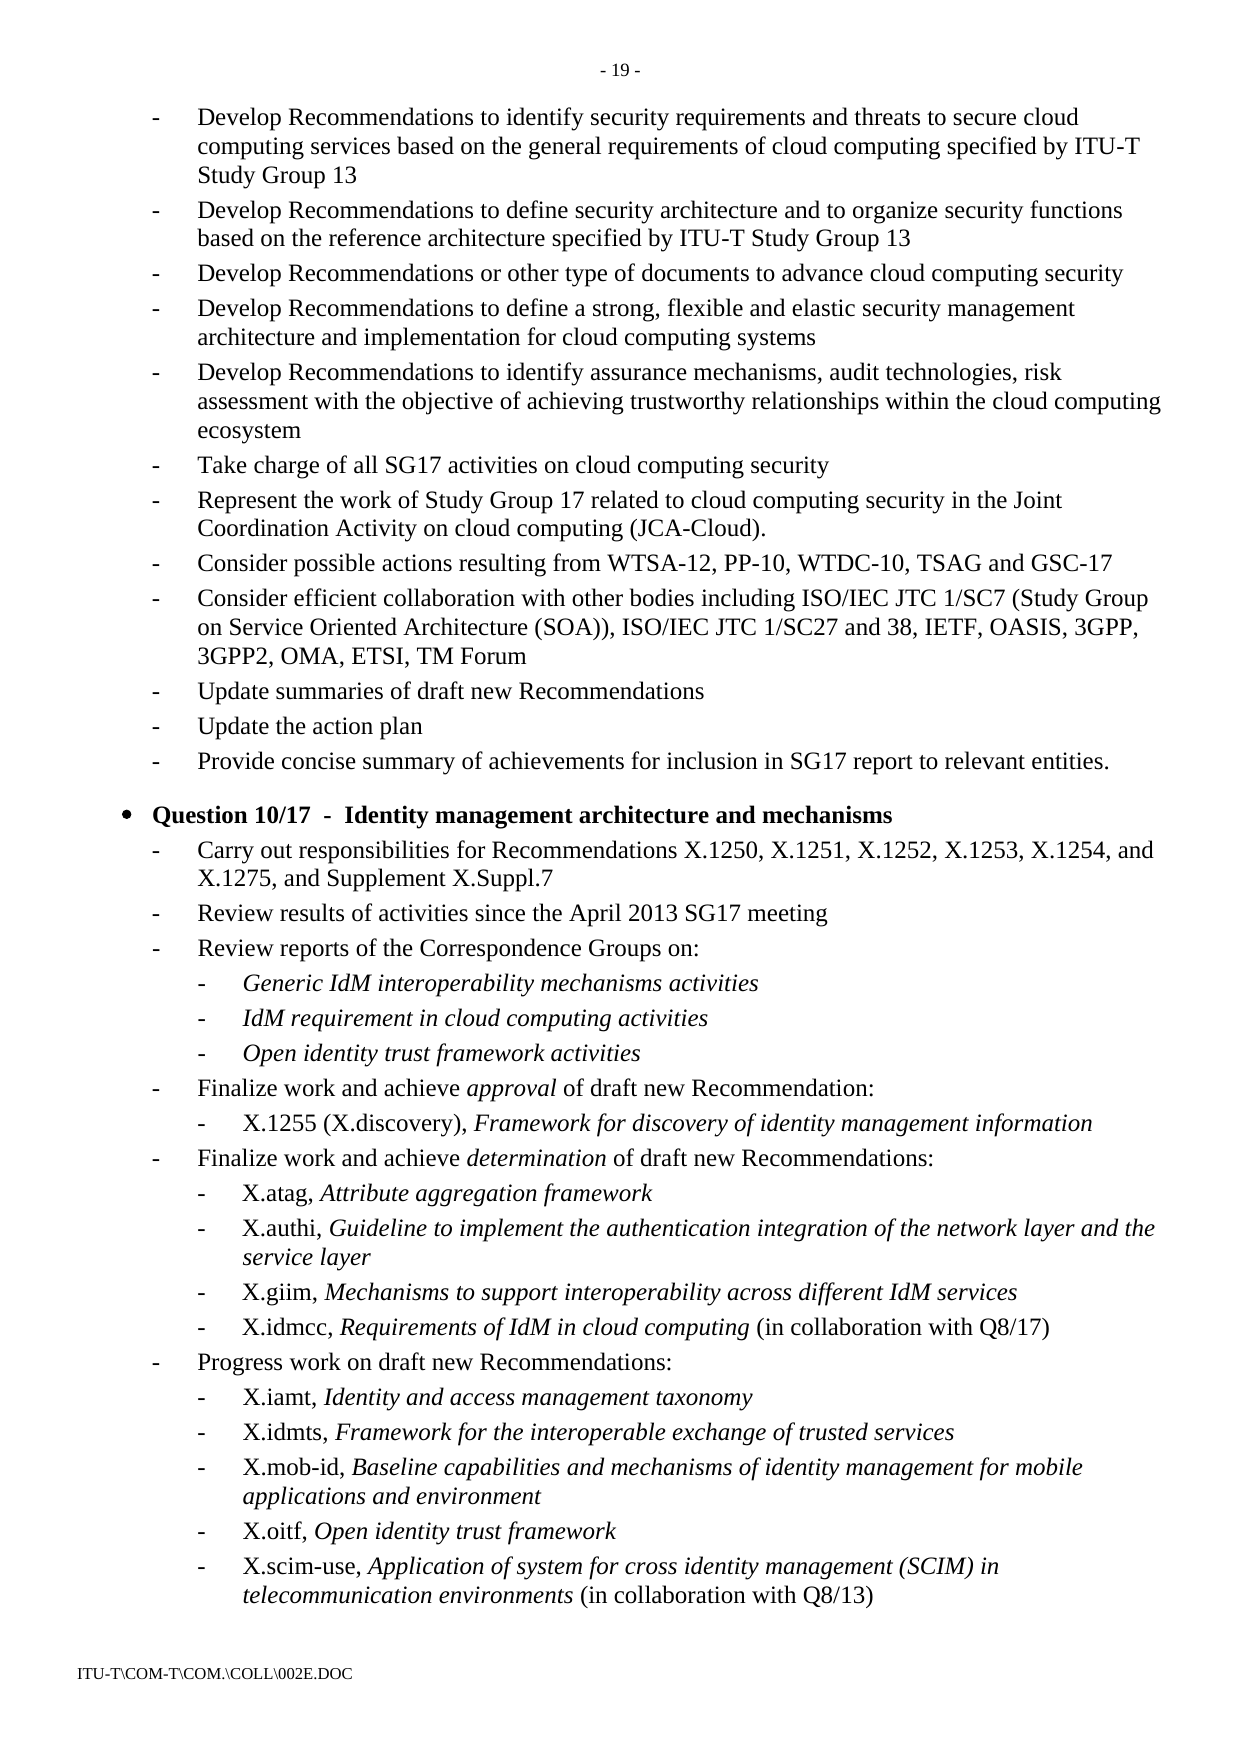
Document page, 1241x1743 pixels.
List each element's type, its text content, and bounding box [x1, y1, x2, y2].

list X.giim, Mechanisms to support interoperability across different IdM services [197, 1277, 1163, 1306]
list Develop Recommendations to define a strong, flexible and elastic security management architecture and implementation for cloud computing systems [152, 293, 1163, 351]
list Progress work on draft new Recommendations: [152, 1347, 1163, 1376]
list Take charge of all SG17 activities on cloud computing security [152, 450, 1163, 478]
list Review results of activities since the April 2013 SG17 meeting [152, 898, 1163, 927]
list Carry out responsibilities for Recommendations X.1250, X.1251, X.1252, X.1253, X.1254, and X.1275, and Supplement X.Suppl.7 [152, 835, 1163, 892]
list Develop Recommendations or other type of documents to advance cloud computing security [152, 258, 1163, 287]
list Develop Recommendations to identify assurance mechanisms, audit technologies, risk assessment with the objective of achieving trustworthy relationships within the cloud computing ecosystem [152, 357, 1163, 443]
list Consider possible actions resulting from WTSA-12, PP-10, WTDC-10, TSAG and GSC-17 [152, 548, 1163, 577]
list X.scim-use, Application of system for cross identity management (SCIM) in telecommunication environments (in collaboration with Q8/13) [197, 1551, 1163, 1608]
list Update summaries of draft new Recommendations [152, 676, 1163, 705]
list Finalize work and achieve determination of draft new Recommendations: [152, 1143, 1163, 1172]
list Open identity trust framework activities [197, 1038, 1163, 1067]
list X.authi, Guideline to implement the authentication integration of the network layer and the service layer [197, 1213, 1163, 1271]
list X.mob-id, Baseline capabilities and mechanisms of identity management for mobile applications and environment [197, 1452, 1163, 1510]
list Develop Recommendations to define security architecture and to organize security functions based on the reference architecture specified by ITU-T Study Group 13 [152, 195, 1163, 252]
list Provide concise summary of achievements for inclusion in SG17 report to relevant entities. [152, 746, 1163, 775]
list Represent the work of Study Group 17 related to cloud computing security in the Joint Coordination Activity on cloud computing (JCA-Cloud). [152, 485, 1163, 542]
list X.oitf, Open identity trust framework [197, 1516, 1163, 1545]
list X.idmts, Framework for the interoperable exchange of trusted services [197, 1417, 1163, 1446]
list X.atag, Attribute aggregation framework [197, 1178, 1163, 1207]
list Question 10/17 - Identity management architecture and mechanisms [122, 800, 1163, 828]
list Finalize work and achieve approval of draft new Recommendation: [152, 1073, 1163, 1102]
list X.idmcc, Requirements of IdM in cloud computing (in collaboration with Q8/17) [197, 1312, 1163, 1341]
list Consider efficient collaboration with other bodies including ISO/IEC JTC 1/SC7 (Study Group on Service Oriented Architecture (SOA)), ISO/IEC JTC 1/SC27 and 38, IETF, OASIS, 3GPP, 3GPP2, OMA, ETSI, TM Forum [152, 583, 1163, 670]
list Generic IdM interoperability mechanisms activities [197, 968, 1163, 997]
list X.1255 (X.discovery), Framework for discovery of identity management information [197, 1108, 1163, 1137]
list Develop Recommendations to identify security requirements and threats to secure cloud computing services based on the general requirements of cloud computing specified by ITU-T Study Group 13 [152, 102, 1163, 188]
list X.iamt, Identity and access management taxonomy [197, 1382, 1163, 1411]
list Update the action plan [152, 711, 1163, 740]
list IdM requirement in cloud computing activities [197, 1003, 1163, 1032]
list Review reports of the Correspondence Groups on: [152, 933, 1163, 962]
